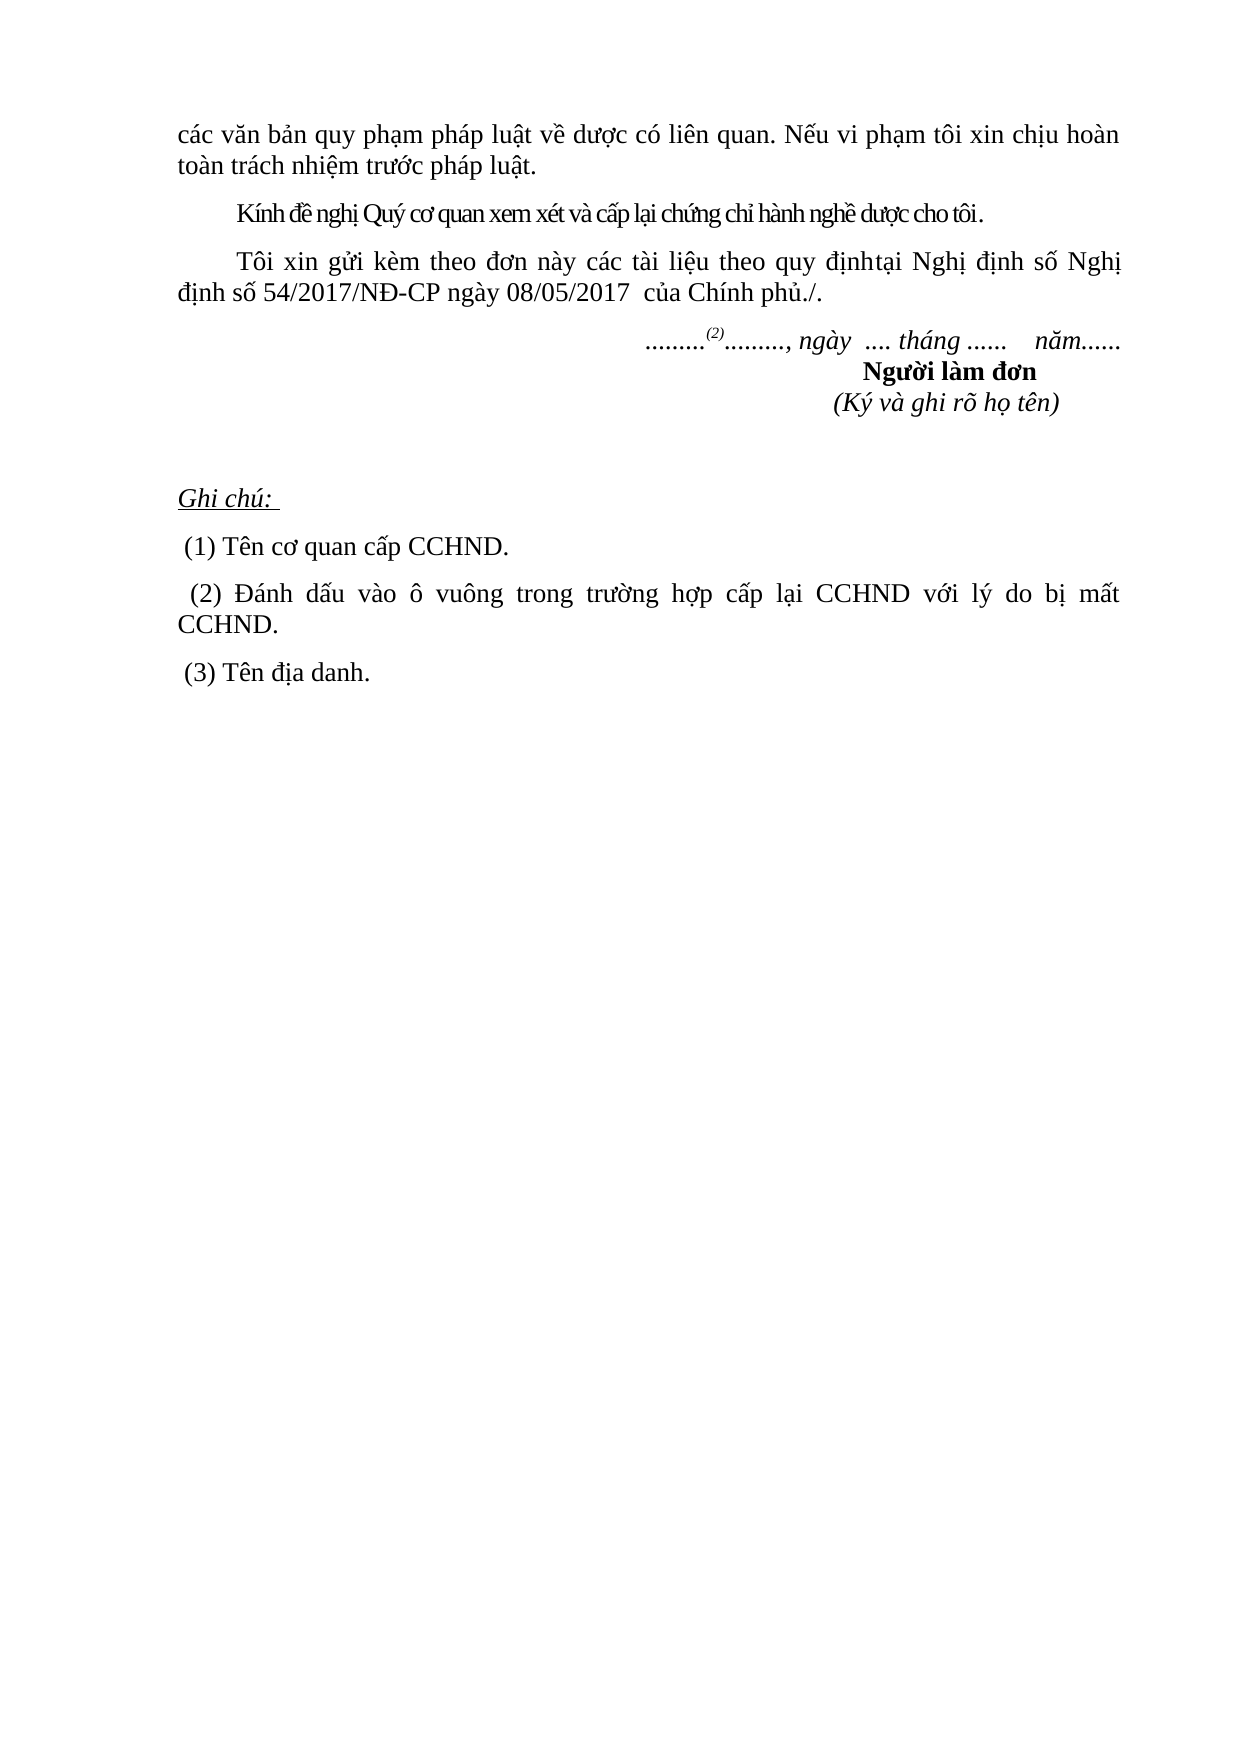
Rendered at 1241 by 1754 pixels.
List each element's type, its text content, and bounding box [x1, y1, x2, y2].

text Tôi xin gửi kèm theo đơn này các tài liệu theo quy địnhtại Nghị định số Nghị định số 54/2017/NĐ-CP ngày 08/05/2017 của Chính phủ./. [177, 245, 1122, 307]
text .........(2)........., ngày .... tháng ...... năm...... [177, 324, 1122, 355]
text (3) Tên địa danh. [177, 656, 1122, 687]
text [177, 118, 1122, 180]
text Người làm đơn [177, 355, 1122, 386]
text Ghi chú: [177, 482, 1122, 513]
text (Ký và ghi rõ họ tên) [177, 386, 1122, 417]
text Kính đề nghị Quý cơ quan xem xét và cấp lại chứng chỉ hành nghề dược cho tôi. [177, 197, 1122, 228]
text (2) Đánh dấu vào ô vuông trong trường hợp cấp lại CCHND với lý do bị mất CCHND. [177, 577, 1122, 640]
text (1) Tên cơ quan cấp CCHND. [177, 529, 1122, 561]
